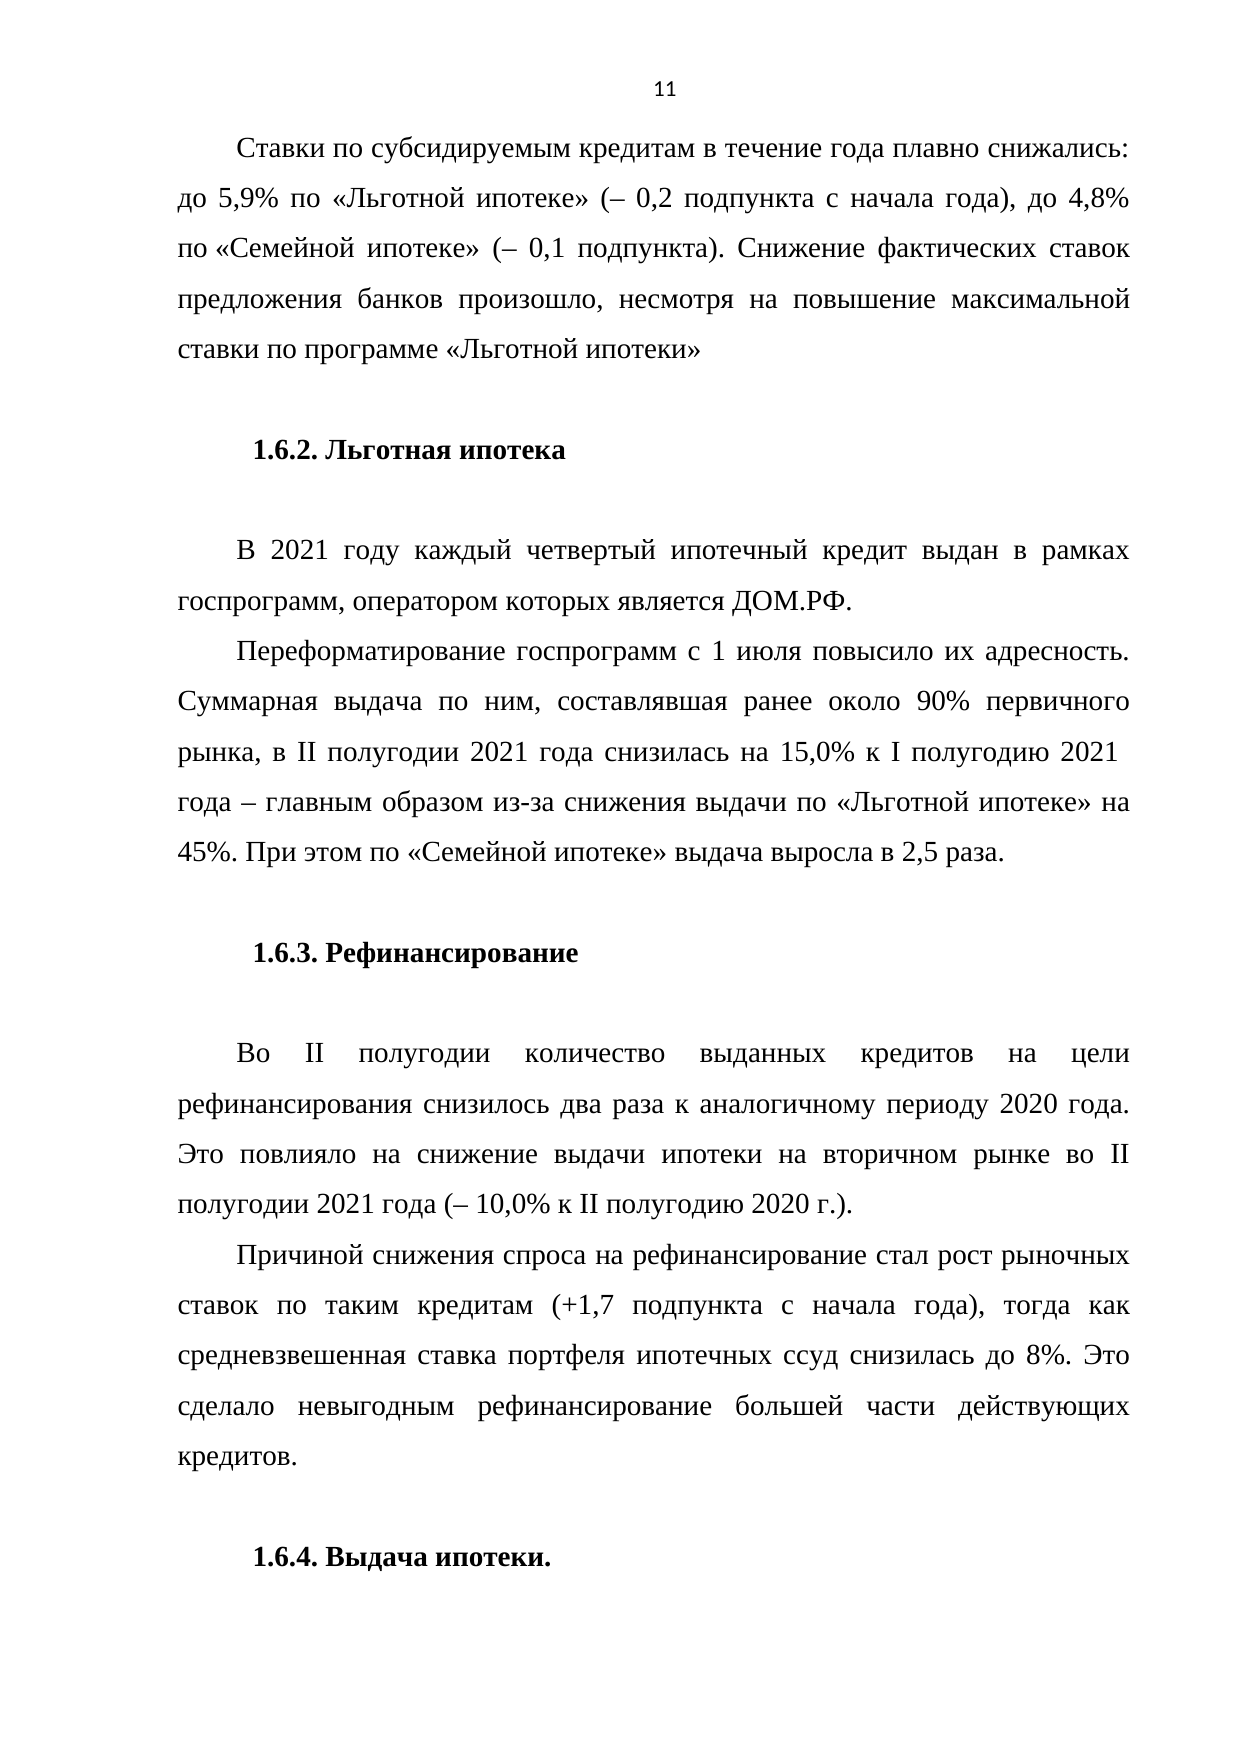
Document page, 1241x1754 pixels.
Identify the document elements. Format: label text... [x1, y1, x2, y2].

text 1.6.2. Льготная ипотека [177, 432, 1152, 465]
text 1.6.4. Выдача ипотеки. [177, 1539, 1152, 1572]
text Ставки по субсидируемым кредитам в течение года плавно снижались: до 5,9% по «Льготной ипотеке» (– 0,2 подпункта с начала года), до 4,8% по «Семейной ипотеке» (– 0,1 подпункта). Снижение фактических ставок предложения банков произошло, несмотря на повышение максимальной ставки по программе «Льготной ипотеки» [177, 130, 1131, 365]
text 1.6.3. Рефинансирование [177, 935, 1152, 968]
text В 2021 году каждый четвертый ипотечный кредит выдан в рамках госпрограмм, оператором которых является ДОМ.РФ. [177, 532, 1131, 616]
text Во II полугодии количество выданных кредитов на цели рефинансирования снизилось два раза к аналогичному периоду 2020 года. Это повлияло на снижение выдачи ипотеки на вторичном рынке во II полугодии 2021 года (– 10,0% к II полугодию 2020 г.). [177, 1036, 1131, 1220]
text Переформатирование госпрограмм с 1 июля повысило их адресность. Суммарная выдача по ним, составлявшая ранее около 90% первичного рынка, в II полугодии 2021 года снизилась на 15,0% к I полугодию 2021 года – главным образом из-за снижения выдачи по «Льготной ипотеке» на 45%. При этом по «Семейной ипотеке» выдача выросла в 2,5 раза. [177, 633, 1131, 868]
text Причиной снижения спроса на рефинансирование стал рост рыночных ставок по таким кредитам (+1,7 подпункта с начала года), тогда как средневзвешенная ставка портфеля ипотечных ссуд снизилась до 8%. Это сделало невыгодным рефинансирование большей части действующих кредитов. [177, 1237, 1131, 1472]
